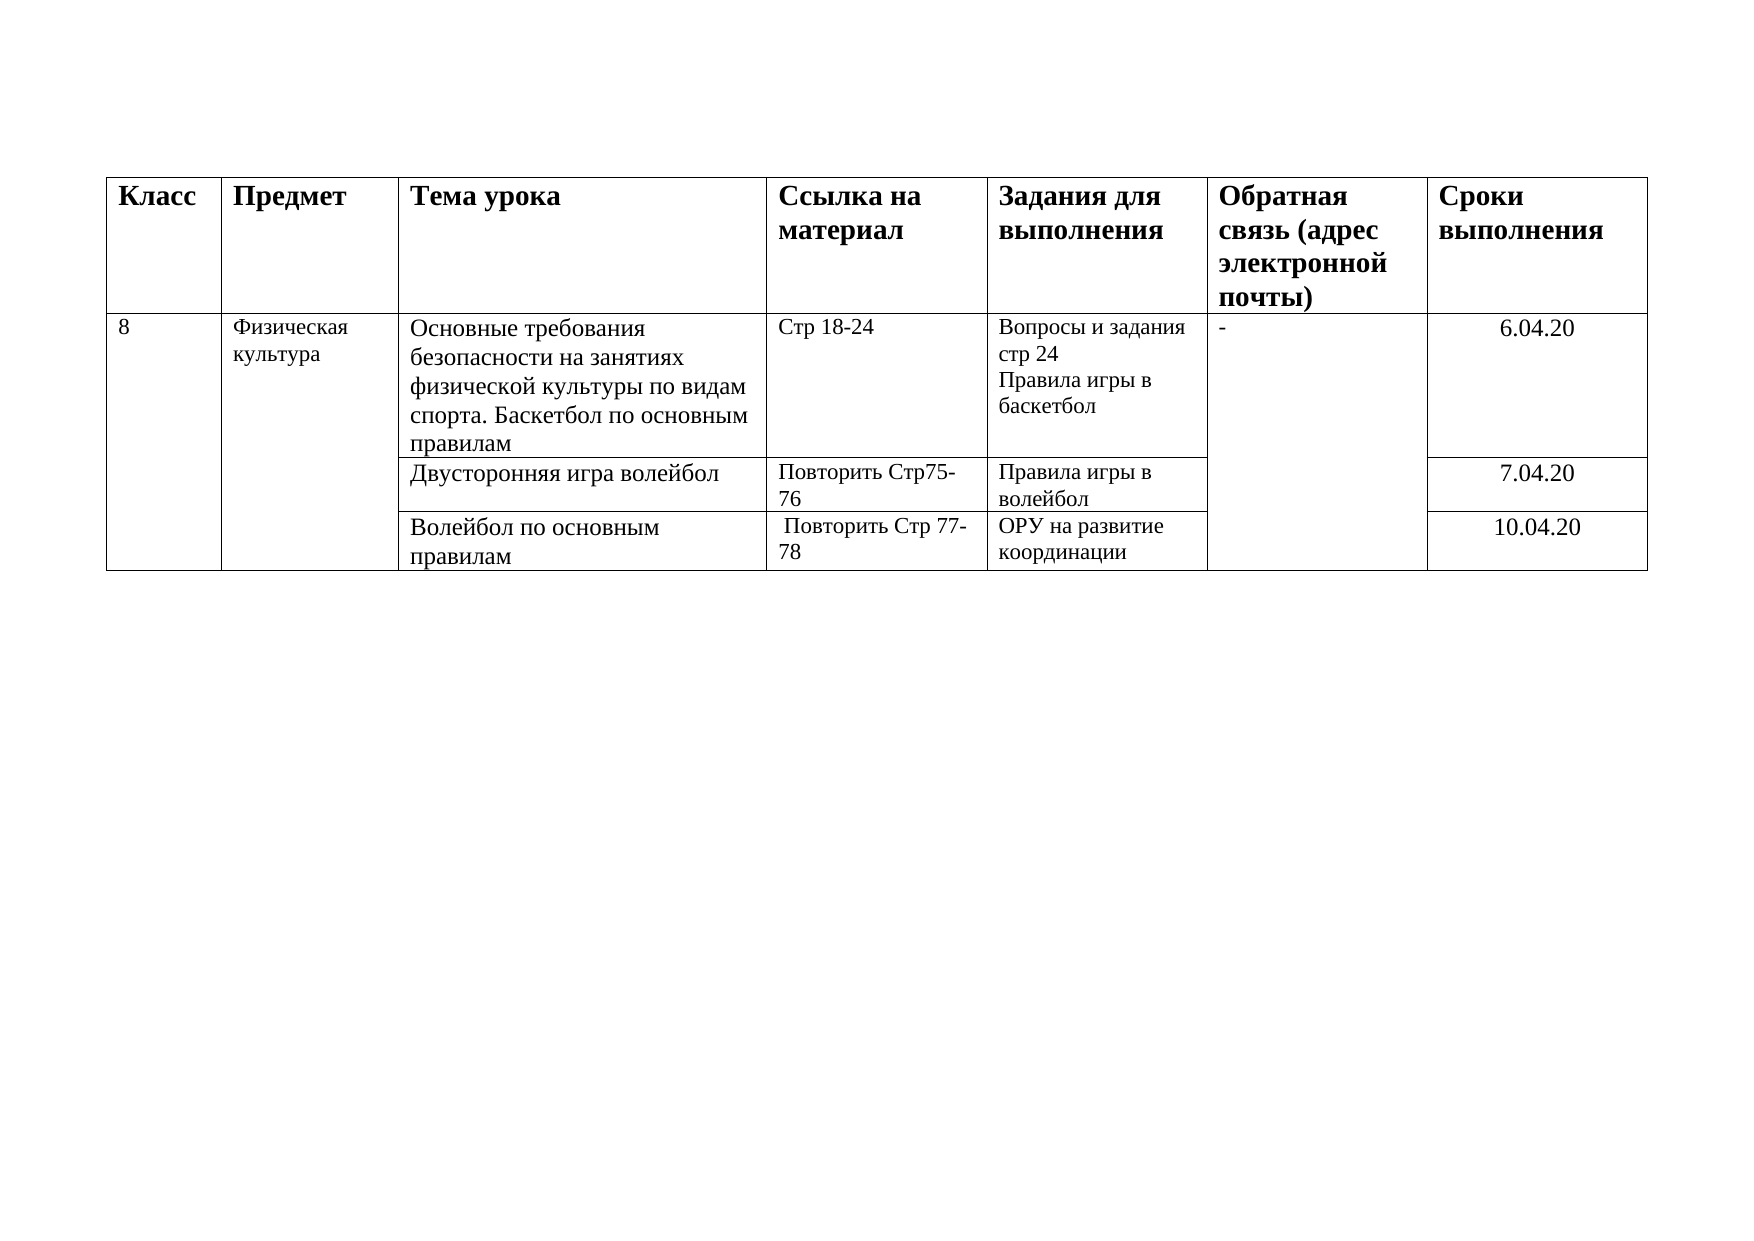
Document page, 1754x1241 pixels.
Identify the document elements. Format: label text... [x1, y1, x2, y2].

table_cell 7.04.20 [1428, 458, 1647, 511]
table_header Тема урока [399, 178, 766, 312]
table_header Сроки выполнения [1428, 178, 1647, 312]
table_header Задания для выполнения [988, 178, 1207, 312]
table_cell - [1208, 314, 1427, 569]
table_cell ОРУ на развитие координации [988, 512, 1207, 569]
table_header Обратная связь (адрес электронной почты) [1208, 178, 1427, 312]
table_cell Стр 18-24 [767, 314, 987, 457]
table_cell 6.04.20 [1428, 314, 1647, 457]
table_cell Повторить Стр75-76 [767, 458, 987, 511]
table_header Предмет [222, 178, 398, 312]
table_cell 10.04.20 [1428, 512, 1647, 569]
table_header Ссылка на материал [767, 178, 987, 312]
table_header Класс [107, 178, 221, 312]
table_cell Повторить Стр 77-78 [767, 512, 987, 569]
table_cell Вопросы и задания стр 24 Правила игры в баскетбол [988, 314, 1207, 457]
table_cell Правила игры в волейбол [988, 458, 1207, 511]
table_cell Физическая культура [222, 314, 398, 569]
table_cell Двусторонняя игра волейбол [399, 458, 766, 511]
table_cell 8 [107, 314, 221, 569]
table_cell Основные требования безопасности на занятиях физической культуры по видам спорта. Баскетбол по основным правилам [399, 314, 766, 457]
table_cell Волейбол по основным правилам [399, 512, 766, 569]
